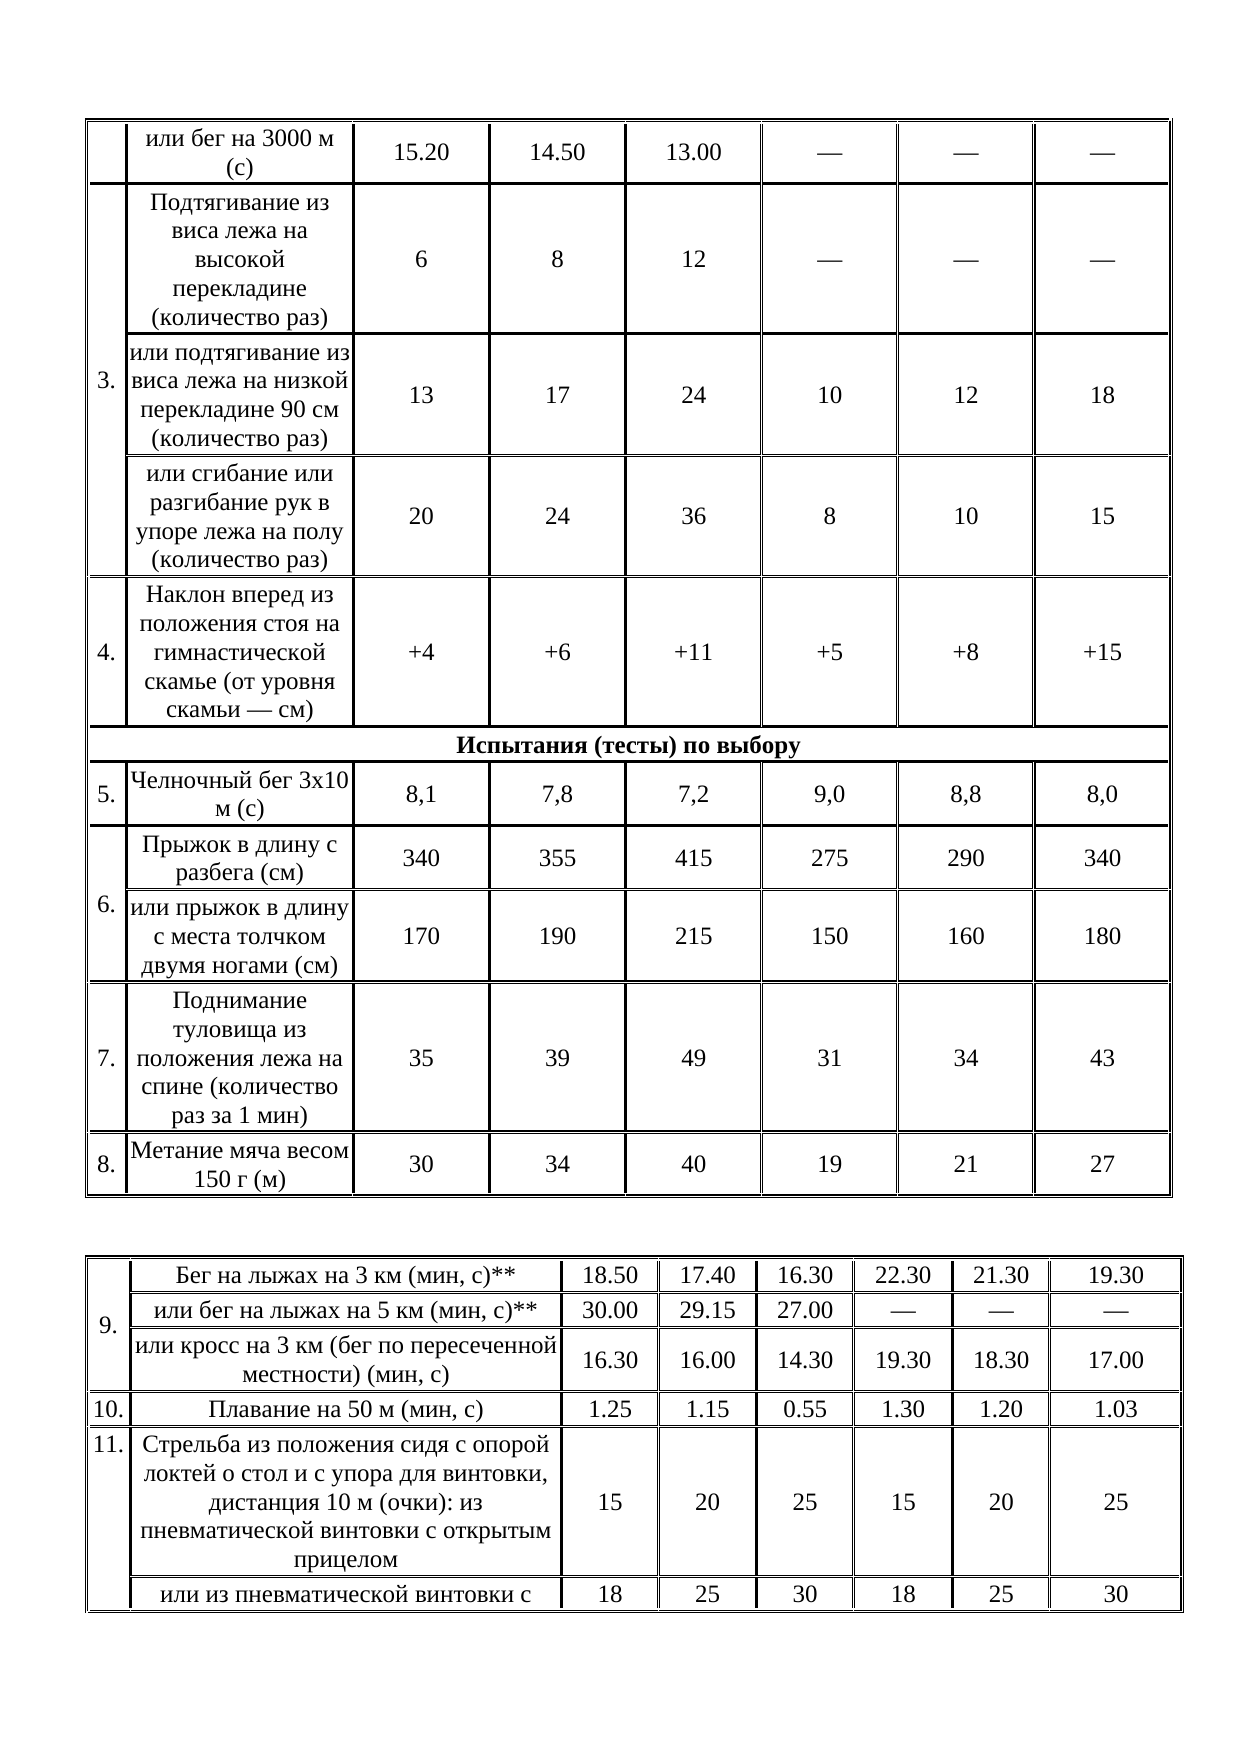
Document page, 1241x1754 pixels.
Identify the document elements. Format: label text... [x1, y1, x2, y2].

table_cell 1.20 [954, 1393, 1048, 1424]
table_cell 13.00 [625, 122, 762, 182]
table_cell 15.20 [353, 122, 489, 182]
table_cell +11 [627, 578, 760, 725]
table_cell 39 [491, 984, 624, 1130]
table_cell 7,2 [627, 763, 760, 824]
table_cell 27.00 [758, 1294, 852, 1326]
table_cell или подтягивание из виса лежа на низкой перекладине 90 см (количество раз) [128, 335, 352, 453]
table_cell 13 [355, 335, 488, 453]
table_cell 9,0 [763, 763, 896, 824]
table_cell 290 [899, 827, 1032, 888]
table_cell 3. [88, 182, 125, 575]
table_cell 150 [763, 891, 896, 980]
table_cell 275 [763, 827, 896, 888]
table_header Бег на лыжах на 3 км (мин, с)** [130, 1259, 561, 1291]
table_cell 18.30 [954, 1329, 1048, 1389]
table_cell 25 [1051, 1425, 1181, 1575]
table_cell 17 [491, 335, 624, 453]
table_header 9. [88, 1259, 130, 1389]
table_cell или кросс на 3 км (бег по пересеченной местности) (мин, с) [132, 1329, 560, 1389]
table_header 17.40 [659, 1259, 756, 1291]
table_cell 7. [88, 980, 125, 1130]
table_cell 10 [899, 457, 1032, 575]
table_cell 25 [758, 1428, 852, 1575]
table_cell 30 [756, 1578, 854, 1610]
table_cell 10. [88, 1390, 129, 1424]
table_cell 180 [1034, 888, 1171, 980]
table_cell 6 [355, 185, 488, 332]
table_cell +5 [763, 578, 896, 725]
table_cell 19 [762, 1134, 898, 1194]
table_cell 20 [355, 457, 488, 575]
table_cell или прыжок в длину с места толчком двумя ногами (см) [128, 891, 352, 980]
table_cell 1.25 [563, 1393, 657, 1424]
table_cell 31 [763, 984, 896, 1130]
table_cell 8. [88, 1130, 126, 1194]
table_cell — [762, 122, 898, 182]
table_cell Подтягивание из виса лежа на высокой перекладине (количество раз) [128, 185, 352, 332]
table_cell Плавание на 50 м (мин, с) [132, 1393, 560, 1424]
table_cell 340 [355, 827, 488, 888]
table_cell 11. [88, 1425, 130, 1610]
table_cell 18 [561, 1578, 659, 1610]
table_cell 1.30 [855, 1393, 951, 1424]
table_cell 190 [491, 891, 624, 980]
table_cell 8,0 [1036, 760, 1169, 824]
table_cell 160 [899, 891, 1032, 980]
table_cell или бег на 3000 м (с) [126, 120, 353, 182]
table_cell 24 [491, 457, 624, 575]
table_cell 34 [489, 1134, 625, 1194]
table_cell Прыжок в длину с разбега (см) [128, 827, 352, 888]
table_cell 15 [1036, 454, 1170, 575]
table_cell 16.30 [563, 1329, 657, 1389]
table_cell 12 [627, 185, 760, 332]
table_cell или бег на лыжах на 5 км (мин, с)** [132, 1294, 560, 1326]
table_cell +8 [899, 578, 1032, 725]
table_cell 19.30 [855, 1329, 951, 1389]
table_cell 25 [952, 1578, 1050, 1610]
table_cell — [899, 185, 1032, 332]
table_cell Стрельба из положения сидя с опорой локтей о стол и с упора для винтовки, дистанция 10 м (очки): из пневматической винтовки с открытым прицелом [132, 1428, 560, 1575]
table_cell 14.30 [758, 1329, 852, 1389]
table_cell 18 [854, 1578, 952, 1610]
table_cell 8 [491, 185, 624, 332]
table_header 21.30 [952, 1259, 1050, 1291]
table_cell +6 [491, 578, 624, 725]
table_cell 17.00 [1050, 1326, 1182, 1389]
table_cell Поднимание туловища из положения лежа на спине (количество раз за 1 мин) [128, 984, 352, 1130]
table_cell Наклон вперед из положения стоя на гимнастической скамье (от уровня скамьи — см) [128, 578, 352, 725]
table_cell +4 [355, 578, 488, 725]
table_cell 20 [660, 1428, 755, 1575]
table_cell Метание мяча весом 150 г (м) [126, 1134, 353, 1194]
table_cell 34 [899, 984, 1032, 1130]
table_cell 10 [763, 335, 896, 453]
table_cell — [763, 185, 896, 332]
table_cell 340 [1036, 824, 1169, 888]
table_cell 2. [88, 122, 126, 182]
table_cell 24 [627, 335, 760, 453]
table_header 19.30 [1050, 1259, 1180, 1291]
table_cell 16.00 [660, 1329, 755, 1389]
table_cell 18 [1036, 332, 1169, 453]
table_cell 215 [627, 891, 760, 980]
table_cell — [954, 1294, 1048, 1326]
table_cell 20 [954, 1428, 1048, 1575]
table_cell 21 [898, 1130, 1034, 1194]
table_cell — [855, 1294, 951, 1326]
table_cell 12 [899, 335, 1032, 453]
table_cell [130, 1578, 561, 1610]
table_cell 43 [1036, 980, 1170, 1130]
table_cell 1.03 [1051, 1390, 1181, 1424]
table_cell 15 [563, 1428, 657, 1575]
table_cell 30 [353, 1134, 489, 1194]
table_cell или сгибание или разгибание рук в упоре лежа на полу (количество раз) [128, 457, 352, 575]
table_cell 49 [627, 984, 760, 1130]
table_cell Челночный бег 3х10 м (с) [128, 763, 352, 824]
table_cell 36 [627, 457, 760, 575]
table_cell 25 [659, 1578, 756, 1610]
table_cell 415 [627, 827, 760, 888]
table_cell 30.00 [563, 1294, 657, 1326]
table_cell 30 [1050, 1575, 1182, 1610]
table_cell 14.50 [489, 122, 625, 182]
table_cell 8 [763, 457, 896, 575]
table_cell 5. [88, 760, 125, 824]
table_cell 15 [855, 1428, 951, 1575]
table_cell 35 [355, 984, 488, 1130]
table_cell 29.15 [660, 1294, 755, 1326]
table_cell — [1050, 1291, 1182, 1326]
table_header 16.30 [756, 1259, 854, 1291]
table_cell — [1034, 118, 1171, 182]
table_cell 355 [491, 827, 624, 888]
table_cell 170 [355, 891, 488, 980]
table_cell 27 [1034, 1130, 1170, 1194]
table_cell 8,8 [899, 763, 1032, 824]
table_cell 0.55 [758, 1393, 852, 1424]
table_cell 8,1 [355, 763, 488, 824]
table_header 22.30 [854, 1259, 952, 1291]
table_cell +15 [1034, 575, 1171, 725]
table_cell Испытания (тесты) по выбору [88, 725, 1169, 760]
table_cell 6. [88, 824, 125, 980]
table_cell 1.15 [660, 1393, 755, 1424]
table_cell — [1036, 182, 1169, 332]
table_header 18.50 [561, 1259, 659, 1291]
table_cell 7,8 [491, 763, 624, 824]
table_cell 40 [625, 1134, 762, 1194]
table_cell 4. [86, 575, 126, 725]
table_cell — [898, 120, 1034, 182]
